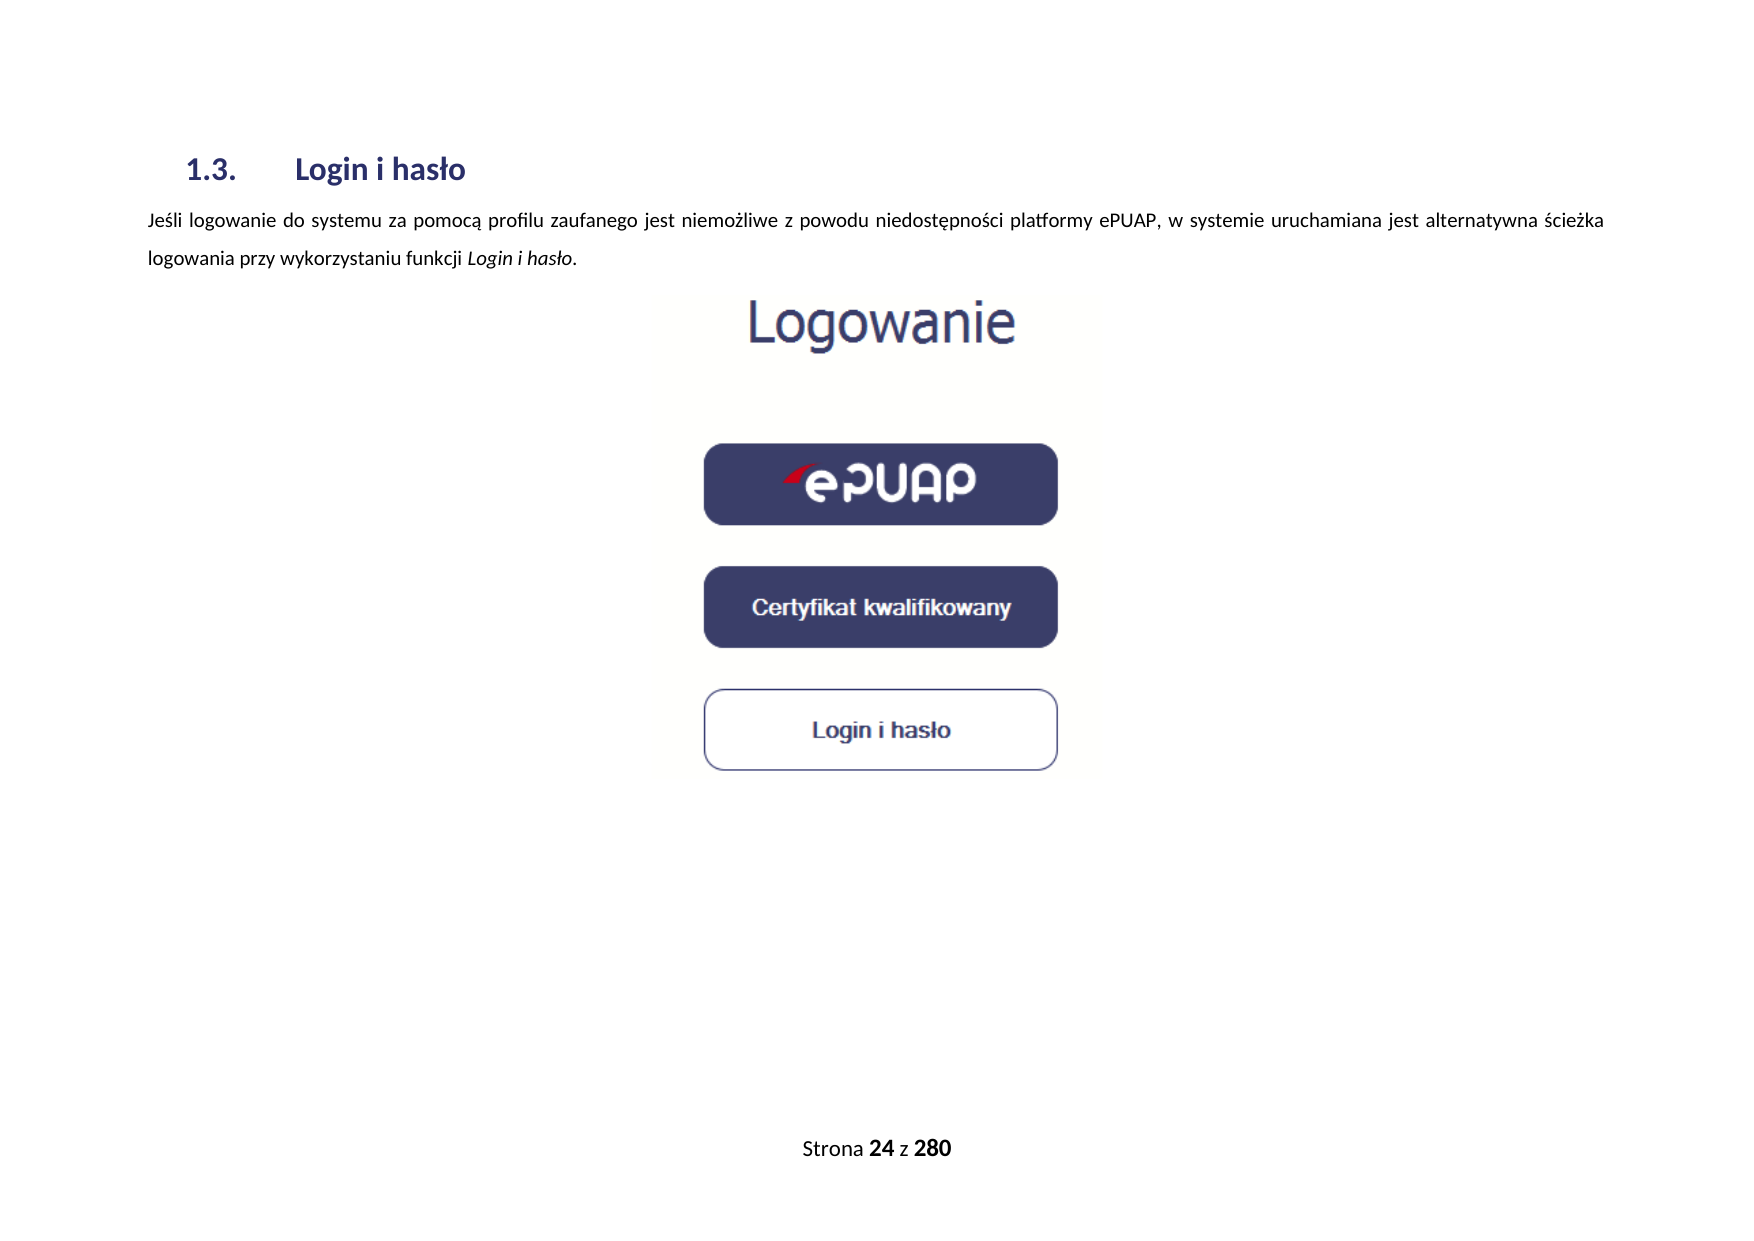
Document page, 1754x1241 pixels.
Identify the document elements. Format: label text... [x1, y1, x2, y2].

picture [651, 295, 1103, 779]
text Jeśli logowanie do systemu za pomocą profilu zaufanego jest niemożliwe z powodu niedostępności platformy ePUAP, w systemie uruchamiana jest alternatywna ścieżka logowania przy wykorzystaniu funkcji Login i hasło. [148, 207, 1606, 270]
subtitle Login i hasło [185, 148, 1606, 188]
